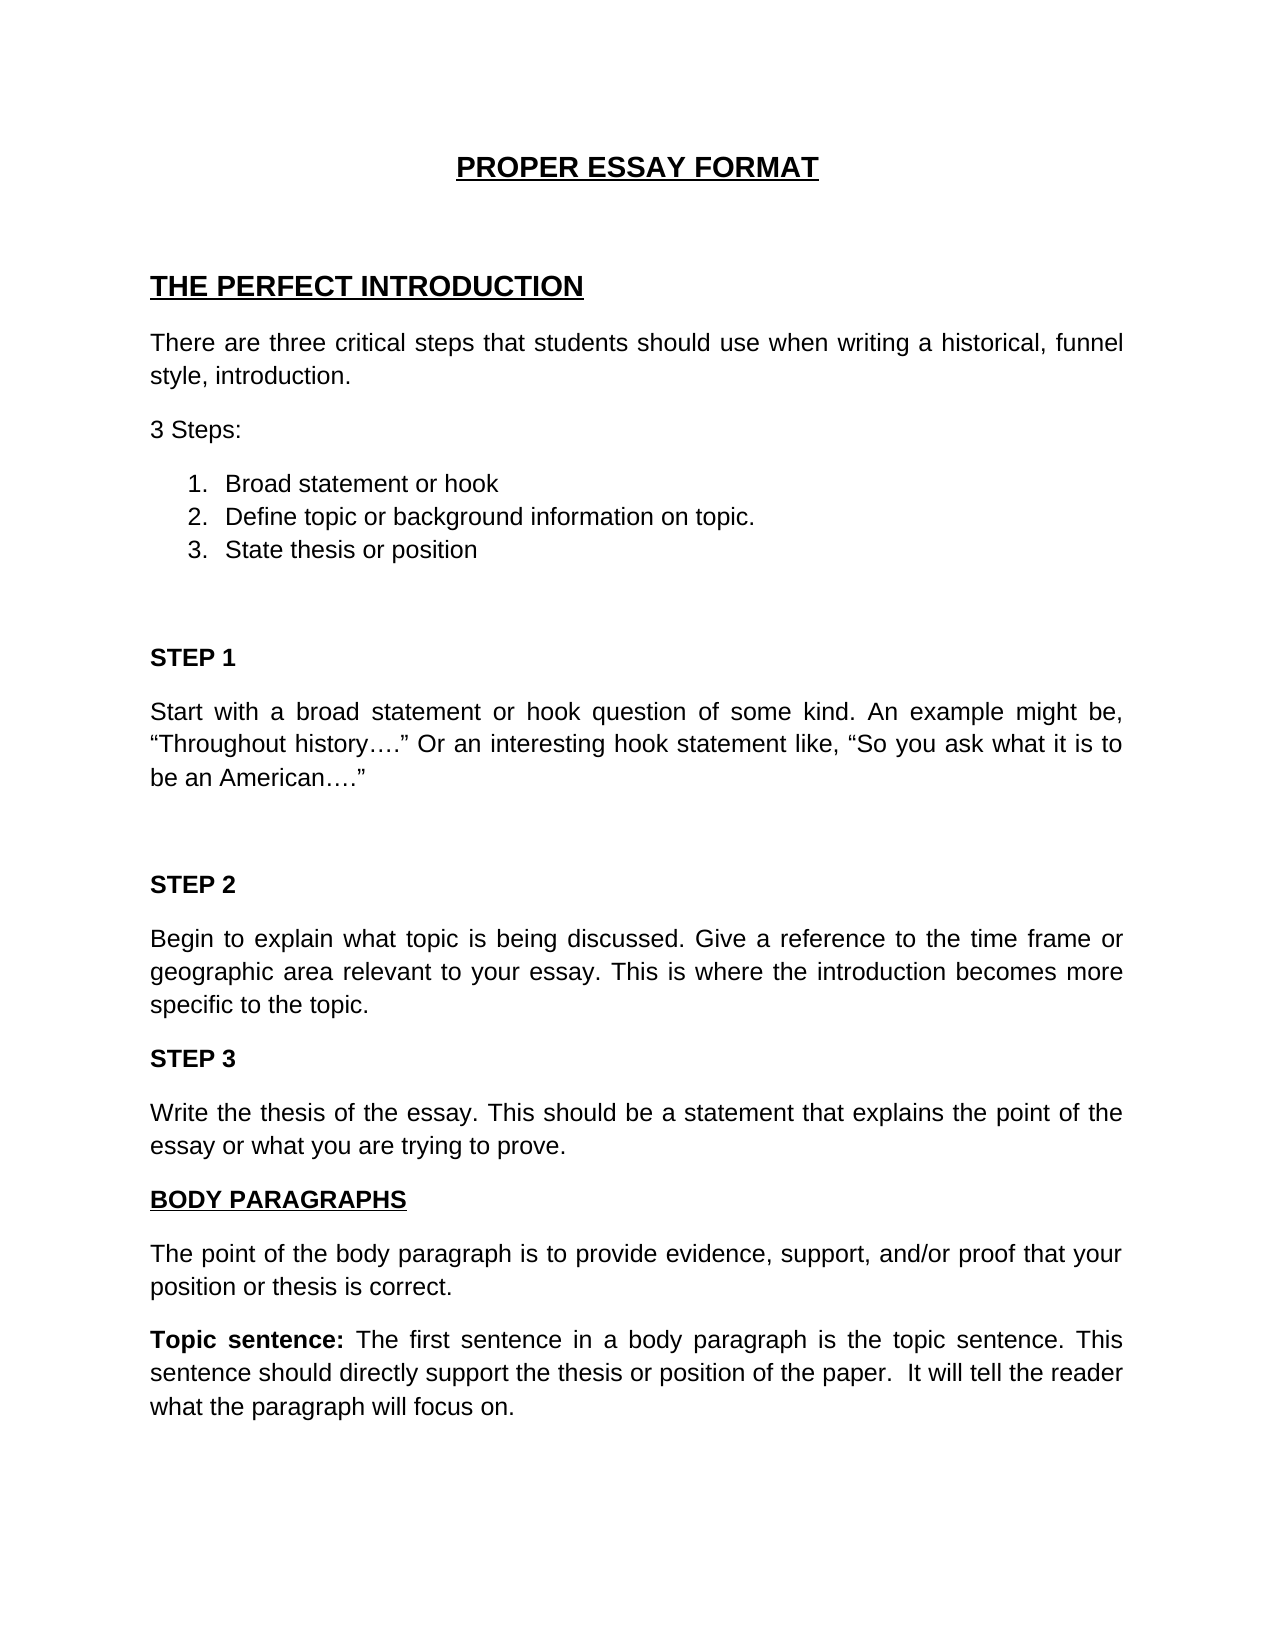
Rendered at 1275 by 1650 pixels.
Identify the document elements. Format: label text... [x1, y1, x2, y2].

text STEP 2 [150, 870, 1125, 899]
text THE PERFECT INTRODUCTION [150, 269, 1125, 302]
list Broad statement or hook [187, 469, 1125, 498]
text Write the thesis of the essay. This should be a statement that explains the point of the essay or what you are trying to prove. [150, 1098, 1125, 1159]
text Topic sentence: The first sentence in a body paragraph is the topic sentence. This sentence should directly support the thesis or position of the paper. It will tell the reader what the paragraph will focus on. [150, 1325, 1125, 1420]
list State thesis or position [187, 535, 1125, 564]
text STEP 1 [150, 643, 1125, 671]
text BODY PARAGRAPHS [150, 1185, 1125, 1213]
text The point of the body paragraph is to provide evidence, support, and/or proof that your position or thesis is correct. [150, 1238, 1125, 1300]
list Define topic or background information on topic. [187, 502, 1125, 531]
text There are three critical steps that students should use when writing a historical, funnel style, introduction. [150, 328, 1125, 390]
text PROPER ESSAY FORMAT [150, 150, 1125, 183]
text 3 Steps: [150, 415, 1125, 444]
text Begin to explain what topic is being discussed. Give a reference to the time frame or geographic area relevant to your essay. This is where the introduction becomes more specific to the topic. [150, 924, 1125, 1019]
text STEP 3 [150, 1044, 1125, 1073]
text Start with a broad statement or hook question of some kind. An example might be, “Throughout history….” Or an interesting hook statement like, “So you ask what it is to be an American….” [150, 696, 1125, 791]
